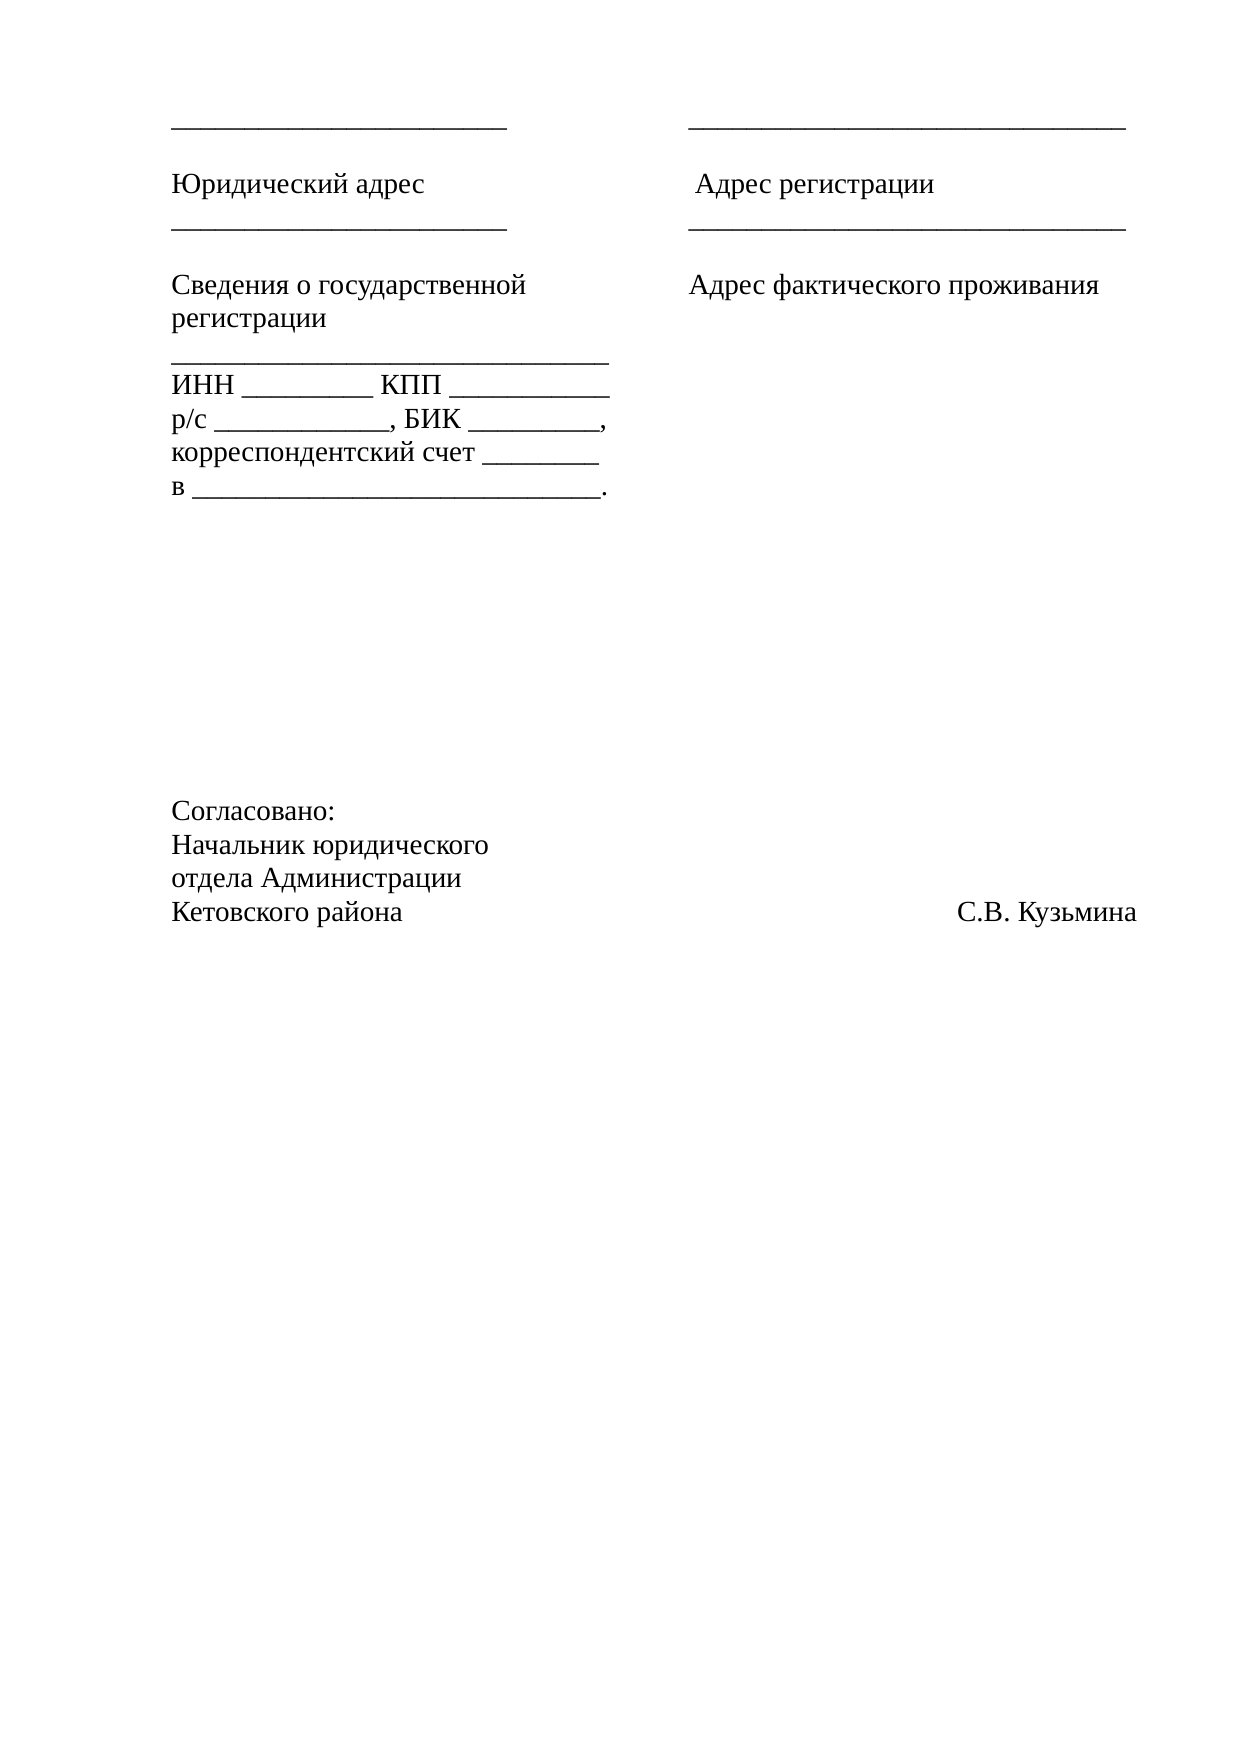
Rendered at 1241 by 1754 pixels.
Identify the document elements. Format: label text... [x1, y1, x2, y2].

text ______________________________ [171, 334, 1152, 367]
text Согласовано: [171, 793, 1152, 827]
text р/с ____________, БИК _________, [171, 401, 1152, 434]
text _______________________ ______________________________ [171, 200, 1152, 233]
text корреспондентский счет ________ [171, 434, 1152, 468]
text Юридический адрес Адрес регистрации [171, 166, 1152, 200]
text регистрации [171, 300, 1152, 334]
text Сведения о государственной Адрес фактического проживания [171, 267, 1152, 300]
text Начальник юридического [171, 827, 1152, 861]
text ИНН _________ КПП ___________ [171, 367, 1152, 401]
text _______________________ ______________________________ [171, 99, 1152, 133]
text Кетовского района С.В. Кузьмина [171, 894, 1152, 928]
text в ____________________________. [171, 468, 1152, 502]
text отдела Администрации [171, 861, 1152, 894]
